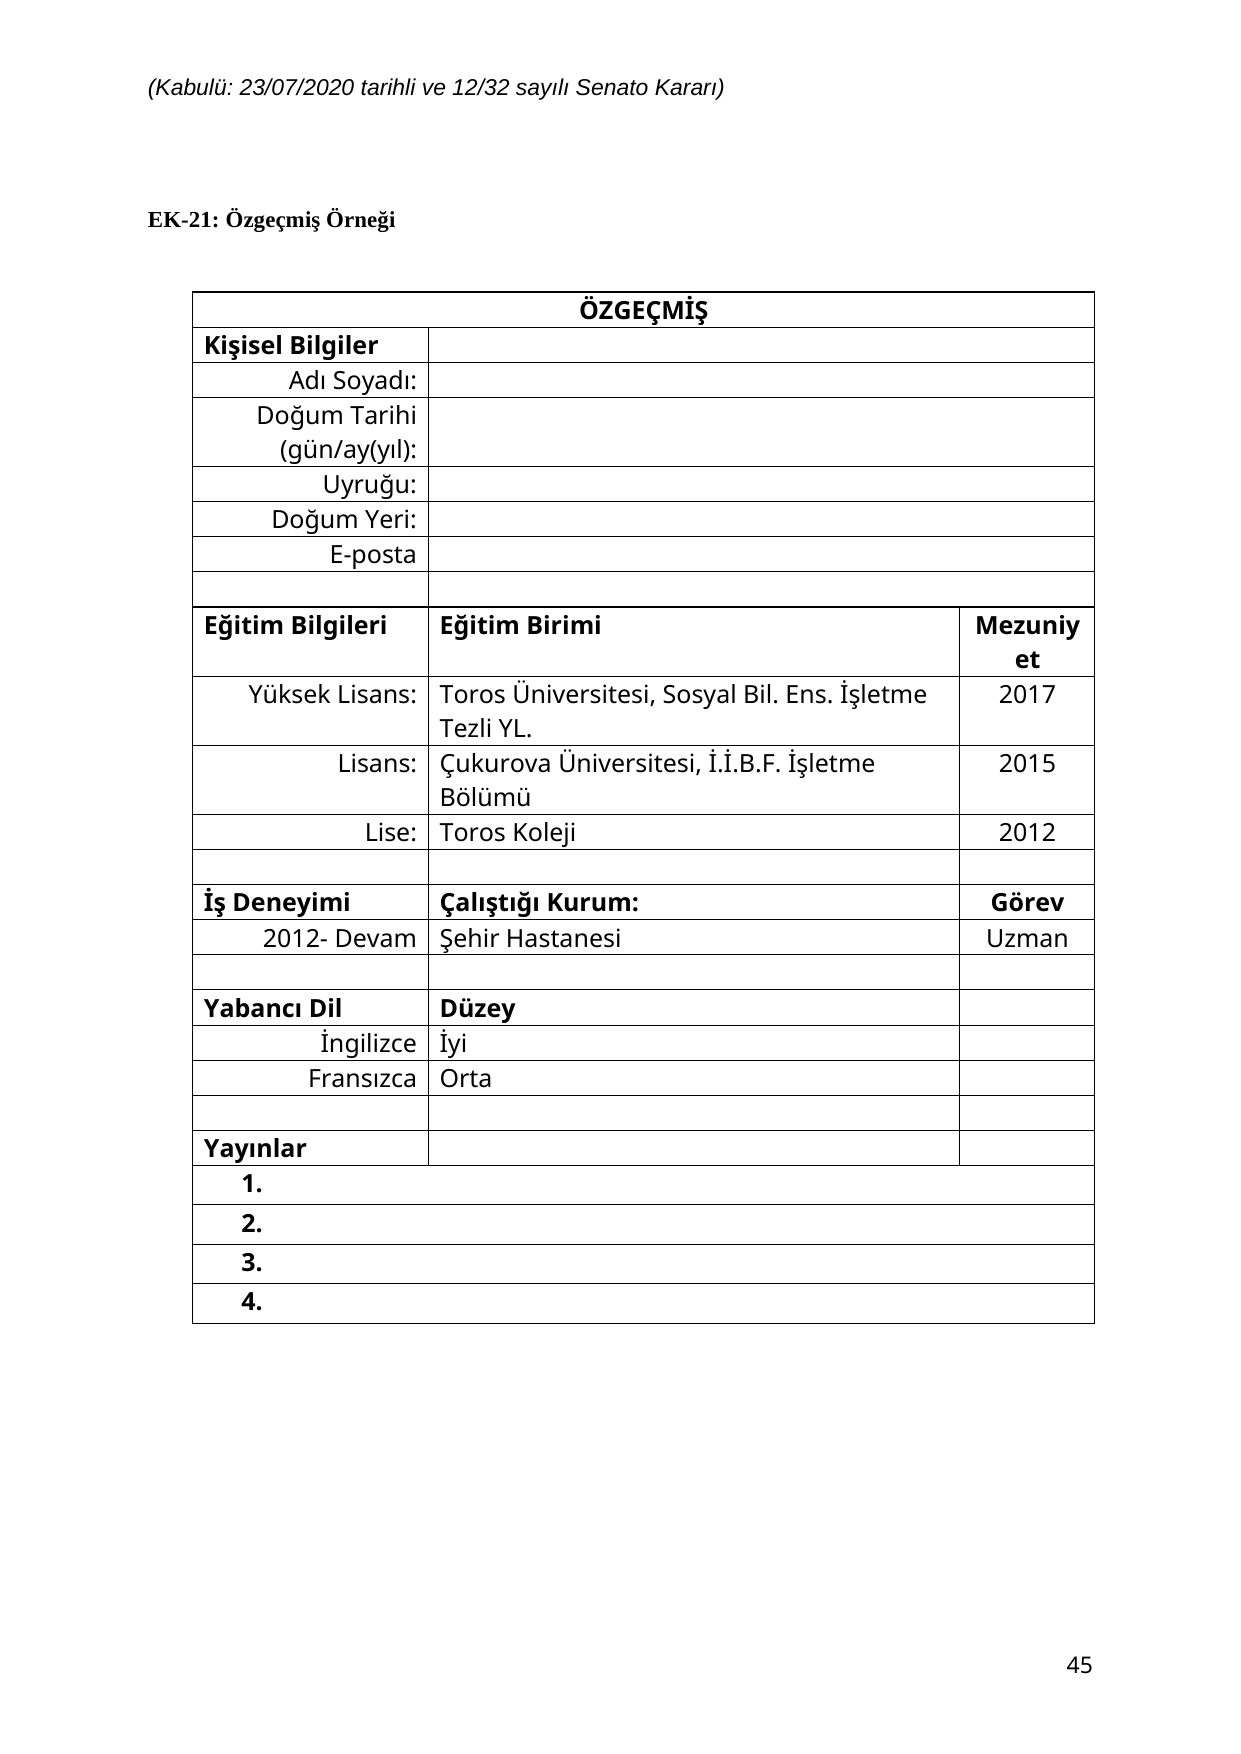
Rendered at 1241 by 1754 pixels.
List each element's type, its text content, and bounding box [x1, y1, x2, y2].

table_cell Çalıştığı Kurum: [429, 885, 959, 919]
table_cell [193, 1284, 1094, 1322]
table_cell [429, 1096, 959, 1130]
table_cell [429, 502, 1094, 536]
table_cell [429, 537, 1094, 571]
table_cell İngilizce [193, 1026, 428, 1059]
table_cell Yayınlar [193, 1131, 428, 1165]
table_cell [193, 1205, 1094, 1244]
table_cell Orta [429, 1061, 959, 1095]
table_header ÖZGEÇMİŞ [193, 293, 1094, 327]
table_cell [960, 1131, 1094, 1165]
table_cell Yabancı Dil [193, 990, 428, 1024]
table_cell [960, 1061, 1094, 1095]
table_cell Toros Koleji [429, 815, 959, 849]
table_cell [193, 572, 428, 606]
table_cell [429, 955, 959, 989]
table_cell İş Deneyimi [193, 885, 428, 919]
table_cell Doğum Yeri: [193, 502, 428, 536]
table_cell Fransızca [193, 1061, 428, 1095]
table_cell Eğitim Bilgileri [193, 608, 428, 676]
table_cell [960, 990, 1094, 1024]
table_cell [429, 850, 959, 884]
table_cell 2012- Devam [193, 920, 428, 954]
table_cell [960, 850, 1094, 884]
table_cell Eğitim Birimi [429, 608, 959, 676]
table_cell Doğum Tarihi (gün/ay(yıl): [193, 398, 428, 466]
table_cell Düzey [429, 990, 959, 1024]
table_cell [429, 328, 1094, 362]
table_cell [193, 955, 428, 989]
table_cell Lisans: [193, 746, 428, 814]
table_cell Görev [960, 885, 1094, 919]
table_cell Şehir Hastanesi [429, 920, 959, 954]
table_cell [429, 363, 1094, 397]
table_cell [193, 1096, 428, 1130]
table_cell Uzman [960, 920, 1094, 954]
table_cell [193, 1166, 1094, 1204]
table_cell [429, 398, 1094, 466]
table_cell Çukurova Üniversitesi, İ.İ.B.F. İşletme Bölümü [429, 746, 959, 814]
table_cell [429, 1131, 959, 1165]
table_cell 2017 [960, 677, 1094, 745]
table_cell [960, 1096, 1094, 1130]
table_cell Uyruğu: [193, 467, 428, 501]
table_cell 2012 [960, 815, 1094, 849]
table_cell E-posta [193, 537, 428, 571]
table_cell Adı Soyadı: [193, 363, 428, 397]
table_cell Yüksek Lisans: [193, 677, 428, 745]
table_cell Toros Üniversitesi, Sosyal Bil. Ens. İşletme Tezli YL. [429, 677, 959, 745]
table_cell [960, 1026, 1094, 1059]
text EK-21: Özgeçmiş Örneği [148, 206, 1093, 233]
table_cell Mezuniyet [960, 608, 1094, 676]
table_cell [960, 955, 1094, 989]
table_cell [429, 467, 1094, 501]
table_cell [193, 1245, 1094, 1283]
table_cell İyi [429, 1026, 959, 1059]
table_cell [429, 572, 1094, 606]
table_cell [193, 850, 428, 884]
table_cell Lise: [193, 815, 428, 849]
table_cell Kişisel Bilgiler [193, 328, 428, 362]
table_cell 2015 [960, 746, 1094, 814]
